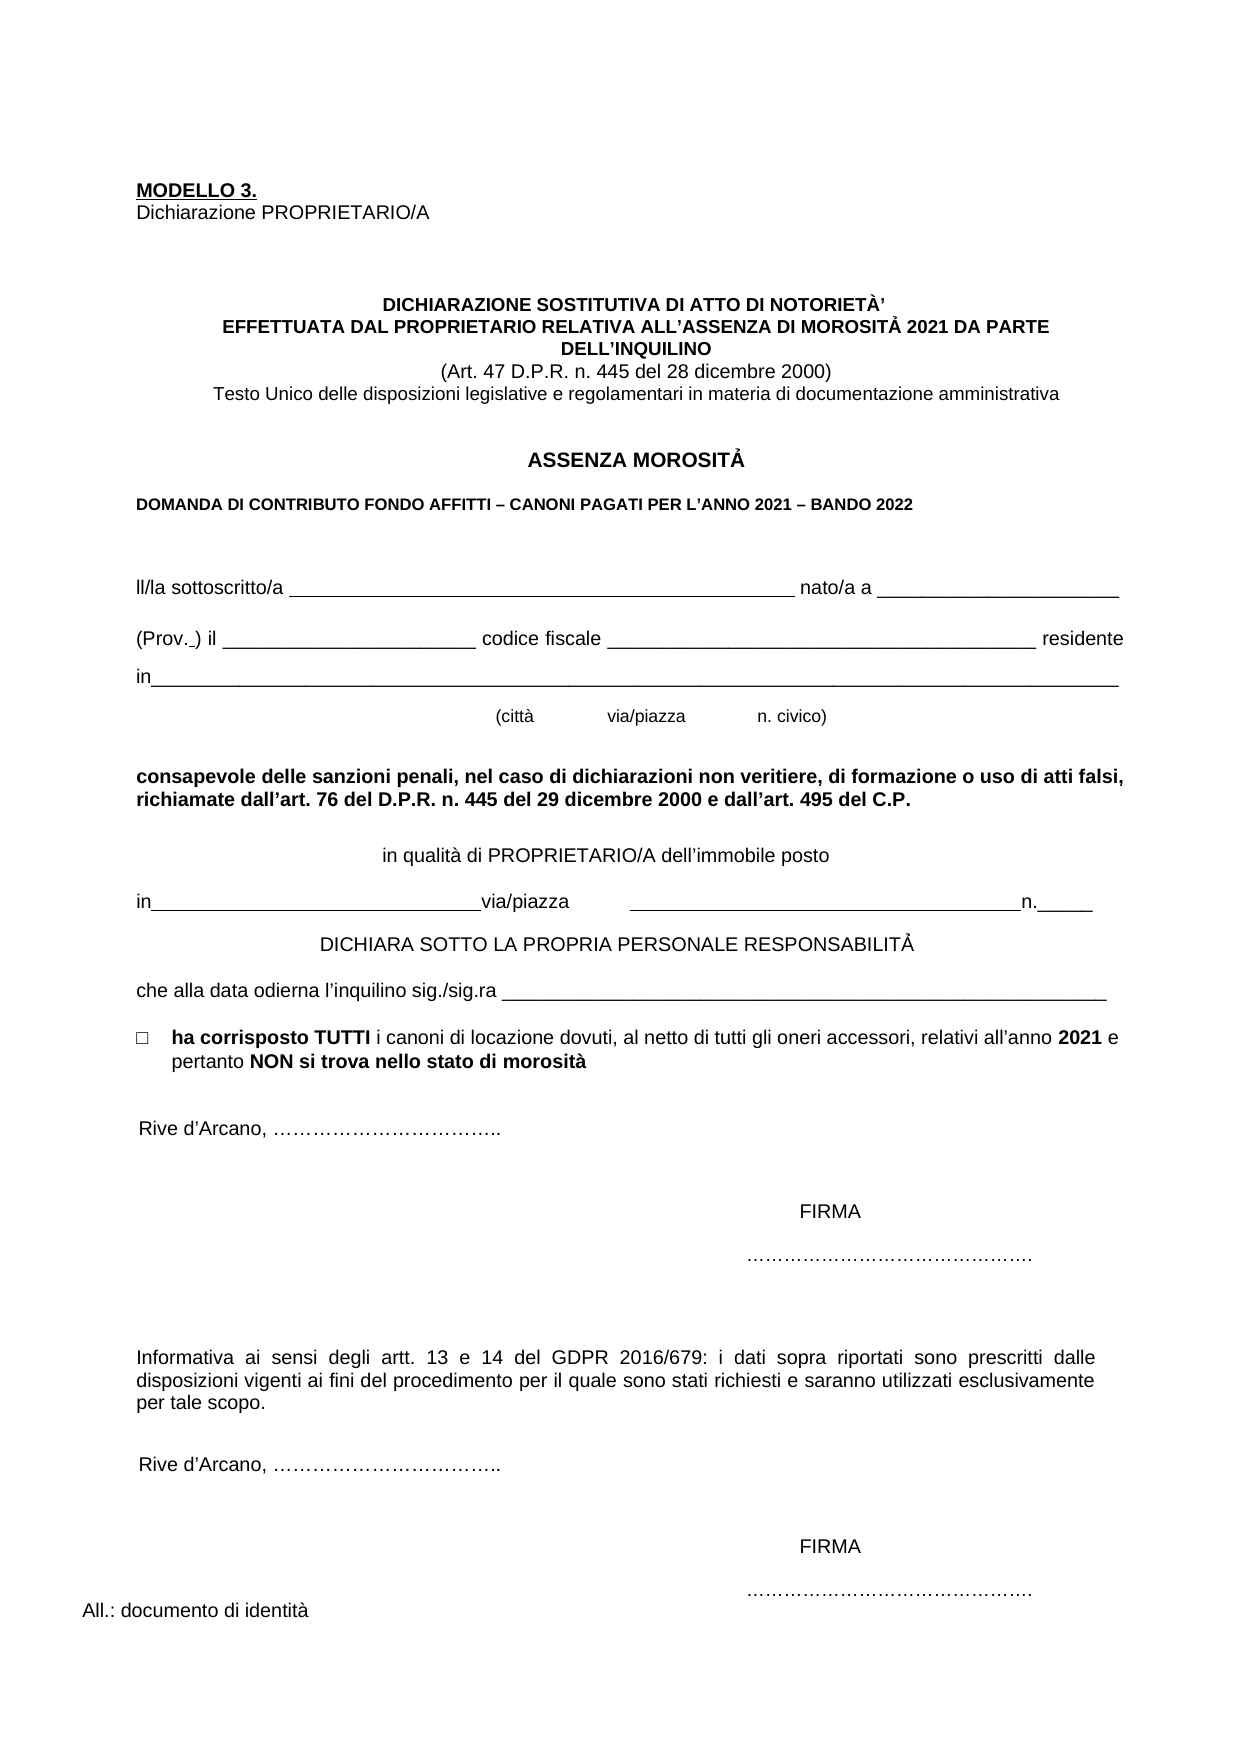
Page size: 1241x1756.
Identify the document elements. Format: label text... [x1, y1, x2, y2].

text (Art. 47 D.P.R. n. 445 del 28 dicembre 2000) [211, 360, 1061, 383]
subtitle MODELLO 3. [136, 180, 1125, 202]
text Rive d’Arcano, …………………………….. [138, 1117, 1125, 1140]
text che alla data odierna l’inquilino sig./sig.ra _______________________________________________________ [136, 979, 1125, 1002]
text FIRMA [71, 1535, 861, 1558]
text DOMANDA DI CONTRIBUTO FONDO AFFITTI – CANONI PAGATI PER L’ANNO 2021 – BANDO 2022 [136, 495, 1136, 514]
text (città via/piazza n. civico) [495, 706, 1125, 726]
text ll/la sottoscritto/a nato/a a ______________________ [136, 576, 1125, 599]
text ………………………………………. [746, 1579, 1125, 1600]
text Rive d’Arcano, …………………………….. [138, 1453, 1125, 1475]
text Testo Unico delle disposizioni legislative e regolamentari in materia di documentazione amministrativa [211, 383, 1061, 405]
list ha corrisposto TUTTI i canoni di locazione dovuti, al netto di tutti gli oneri accessori, relativi all’anno 2021 e pertanto NON si trova nello stato di morosità [136, 1026, 1122, 1072]
text (Prov. ) il _______________________ codice fiscale _______________________________________ residente in________________________________________________________________________________________ [136, 626, 1125, 687]
text EFFETTUATA DAL PROPRIETARIO RELATIVA ALL’ASSENZA DI MOROSITẢ 2021 DA PARTE DELL’INQUILINO [211, 316, 1061, 360]
text in via/piazza n._____ [136, 890, 1125, 913]
text All.: documento di identità [82, 1600, 1125, 1622]
text ………………………………………. [746, 1244, 1125, 1266]
text Dichiarazione PROPRIETARIO/A [136, 202, 1125, 224]
text DICHIARAZIONE SOSTITUTIVA DI ATTO DI NOTORIETÀ’ [207, 293, 1061, 316]
text FIRMA [71, 1199, 861, 1222]
text Informativa ai sensi degli artt. 13 e 14 del GDPR 2016/679: i dati sopra riportati sono prescritti dalle disposizioni vigenti ai fini del procedimento per il quale sono stati richiesti e saranno utilizzati esclusivamente per tale scopo. [136, 1346, 1097, 1414]
text consapevole delle sanzioni penali, nel caso di dichiarazioni non veritiere, di formazione o uso di atti falsi, richiamate dall’art. 76 del D.P.R. n. 445 del 29 dicembre 2000 e dall’art. 495 del C.P. [136, 765, 1125, 811]
text in qualità di PROPRIETARIO/A dell’immobile posto [382, 844, 1125, 866]
text DICHIARA SOTTO LA PROPRIA PERSONALE RESPONSABILITẢ [173, 933, 1061, 956]
text ASSENZA MOROSITẢ [211, 450, 1061, 472]
